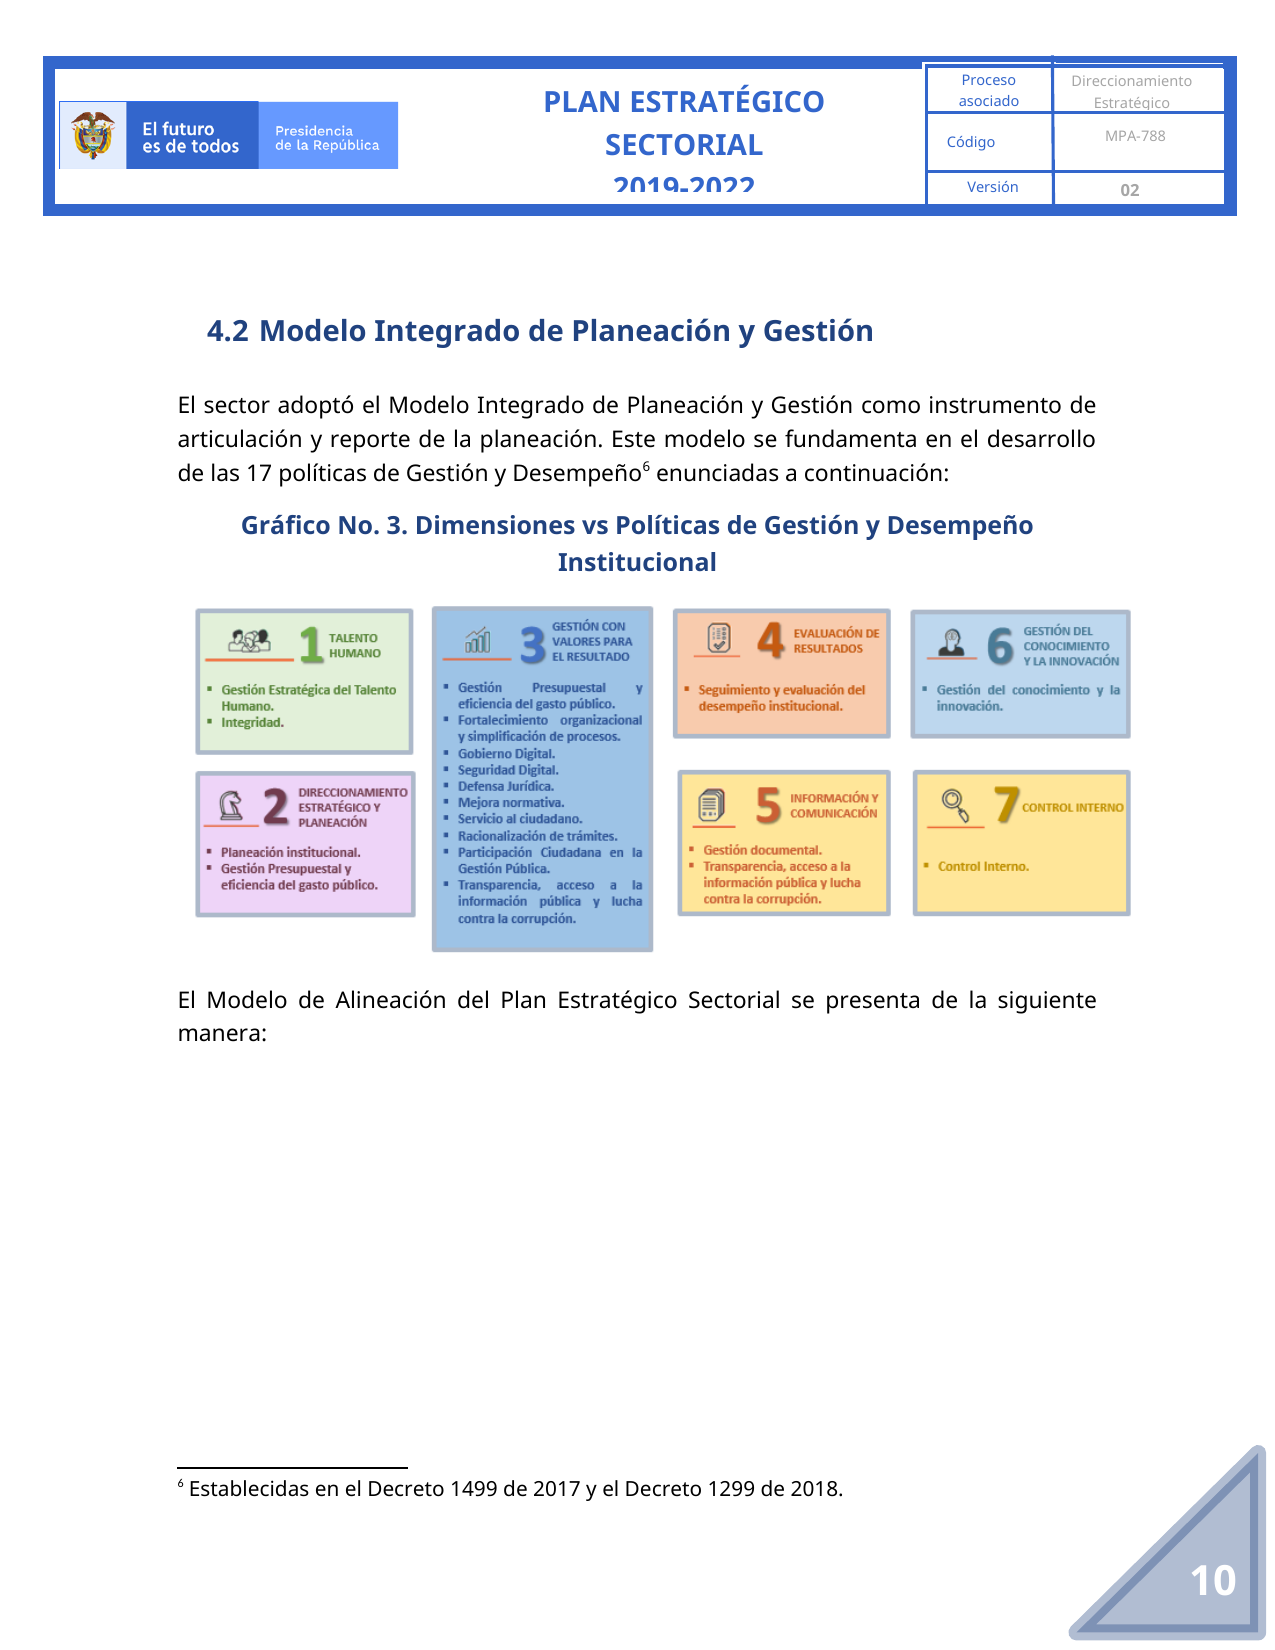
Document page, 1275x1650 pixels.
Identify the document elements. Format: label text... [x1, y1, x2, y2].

text El Modelo de Alineación del Plan Estratégico Sectorial se presenta de la siguiente manera: [177, 984, 1098, 1049]
text Gráfico No. 3. Dimensiones vs Políticas de Gestión y Desempeño Institucional [177, 507, 1098, 578]
text El sector adoptó el Modelo Integrado de Planeación y Gestión como instrumento de articulación y reporte de la planeación. Este modelo se fundamenta en el desarrollo de las 17 políticas de Gestión y Desempeño enunciadas a continuación: [177, 356, 1098, 488]
subtitle Modelo Integrado de Planeación y Gestión [207, 310, 1098, 349]
